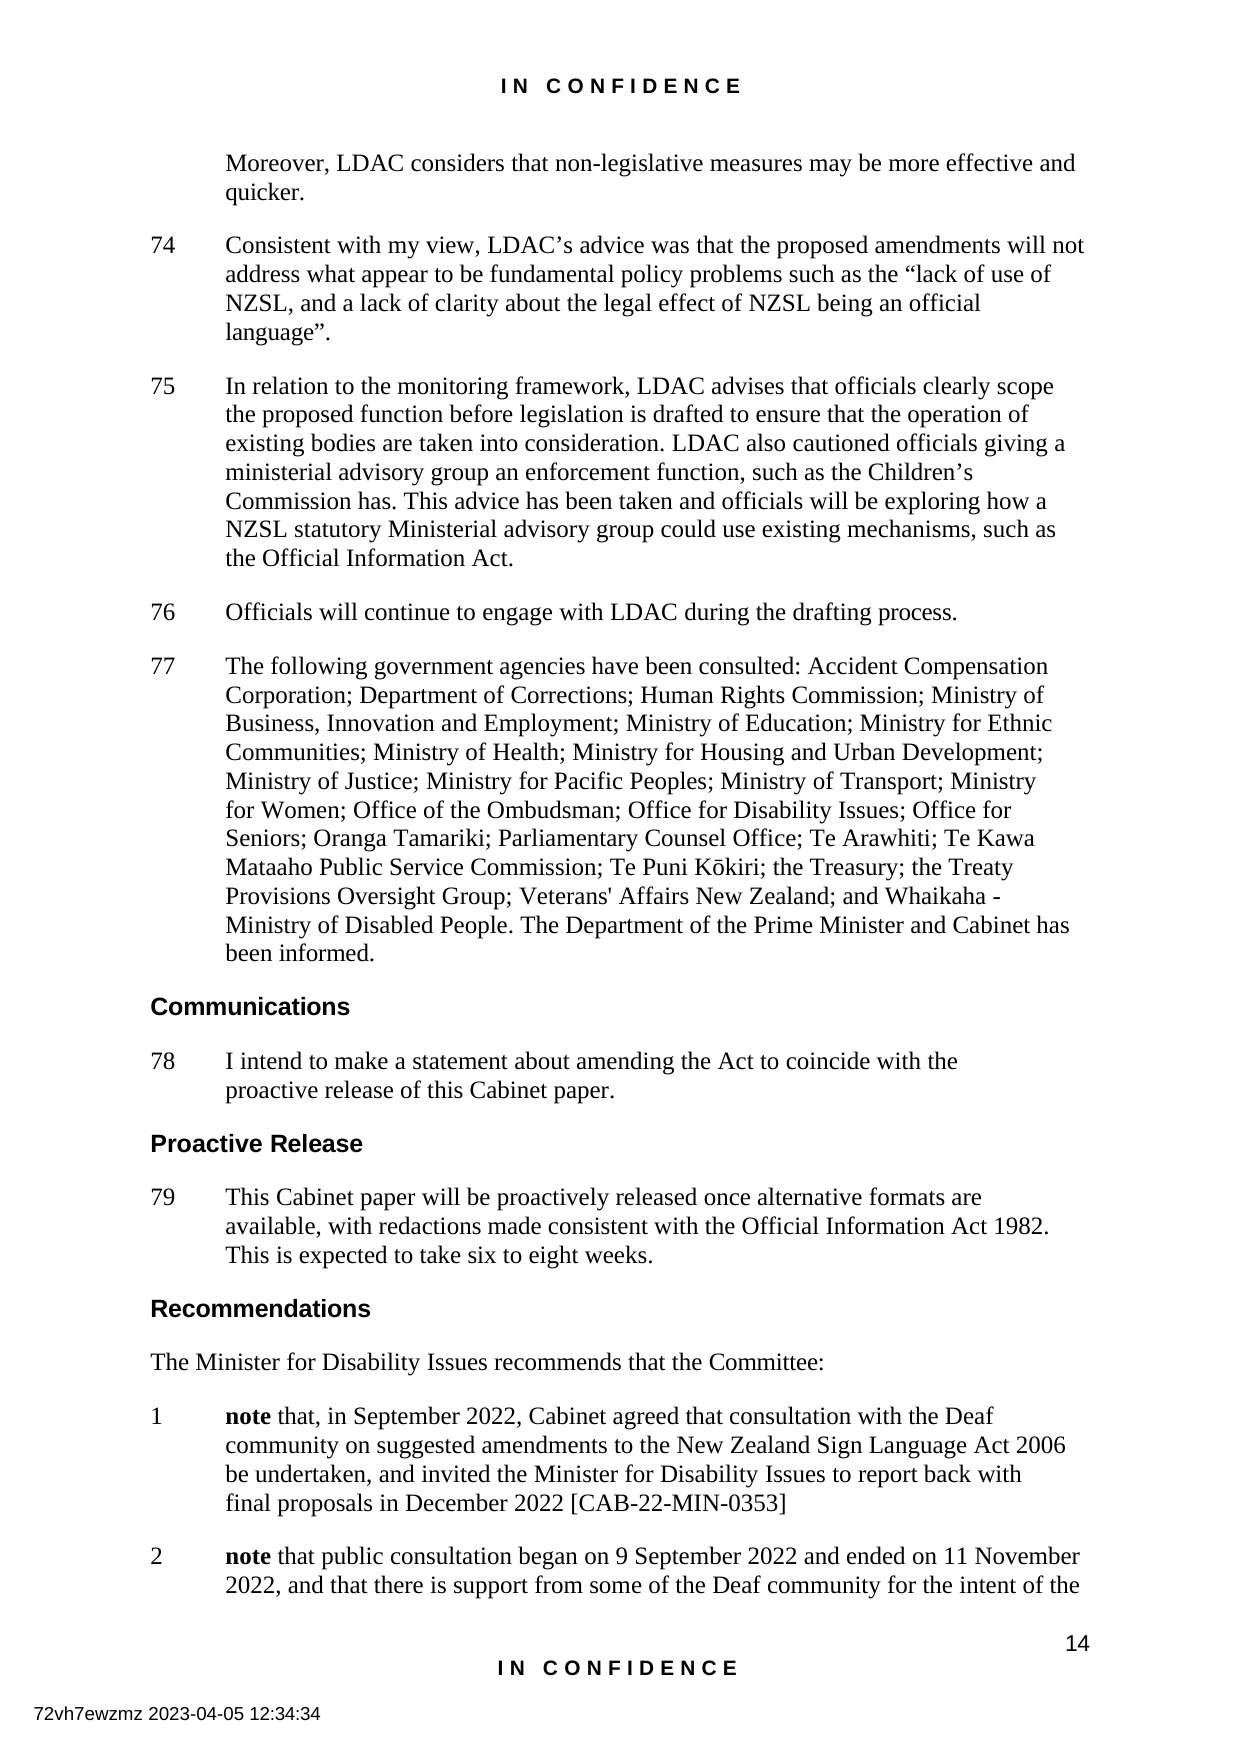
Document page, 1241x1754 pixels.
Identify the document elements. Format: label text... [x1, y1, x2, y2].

list Consistent with my view, LDAC’s advice was that the proposed amendments will not address what appear to be fundamental policy problems such as the “lack of use of NZSL, and a lack of clarity about the legal effect of NZSL being an official language”. [150, 231, 1084, 346]
list note that public consultation began on 9 September 2022 and ended on 11 November 2022, and that there is support from some of the Deaf community for the intent of the [150, 1541, 1080, 1599]
list The following government agencies have been consulted: Accident Compensation Corporation; Department of Corrections; Human Rights Commission; Ministry of Business, Innovation and Employment; Ministry of Education; Ministry for Ethnic Communities; Ministry of Health; Ministry for Housing and Urban Development; Ministry of Justice; Ministry for Pacific Peoples; Ministry of Transport; Ministry for Women; Office of the Ombudsman; Office for Disability Issues; Office for Seniors; Oranga Tamariki; Parliamentary Counsel Office; Te Arawhiti; Te Kawa Mataaho Public Service Commission; Te Puni Kōkiri; the Treasury; the Treaty Provisions Oversight Group; Veterans' Affairs New Zealand; and Whaikaha - Ministry of Disabled People. The Department of the Prime Minister and Cabinet has been informed. [150, 651, 1072, 967]
list note that, in September 2022, Cabinet agreed that consultation with the Deaf community on suggested amendments to the New Zealand Sign Language Act 2006 be undertaken, and invited the Minister for Disability Issues to report back with final proposals in December 2022 [CAB-22-MIN-0353] [150, 1401, 1074, 1516]
subtitle Communications [150, 992, 1103, 1021]
text The Minister for Disability Issues recommends that the Committee: [150, 1347, 1103, 1376]
list This Cabinet paper will be proactively released once alternative formats are available, with redactions made consistent with the Official Information Act 1982. This is expected to take six to eight weeks. [150, 1182, 1084, 1269]
subtitle Proactive Release [150, 1129, 1103, 1157]
list Officials will continue to engage with LDAC during the drafting process. [150, 597, 1103, 626]
subtitle Recommendations [150, 1294, 1103, 1323]
list In relation to the monitoring framework, LDAC advises that officials clearly scope the proposed function before legislation is drafted to ensure that the operation of existing bodies are taken into consideration. LDAC also cautioned officials giving a ministerial advisory group an enforcement function, such as the Children’s Commission has. This advice has been taken and officials will be exploring how a NZSL statutory Ministerial advisory group could use existing mechanisms, such as the Official Information Act. [150, 371, 1065, 572]
text Moreover, LDAC considers that non-legislative measures may be more effective and quicker. [225, 148, 1103, 206]
list I intend to make a statement about amending the Act to coincide with the proactive release of this Cabinet paper. [150, 1046, 1057, 1103]
